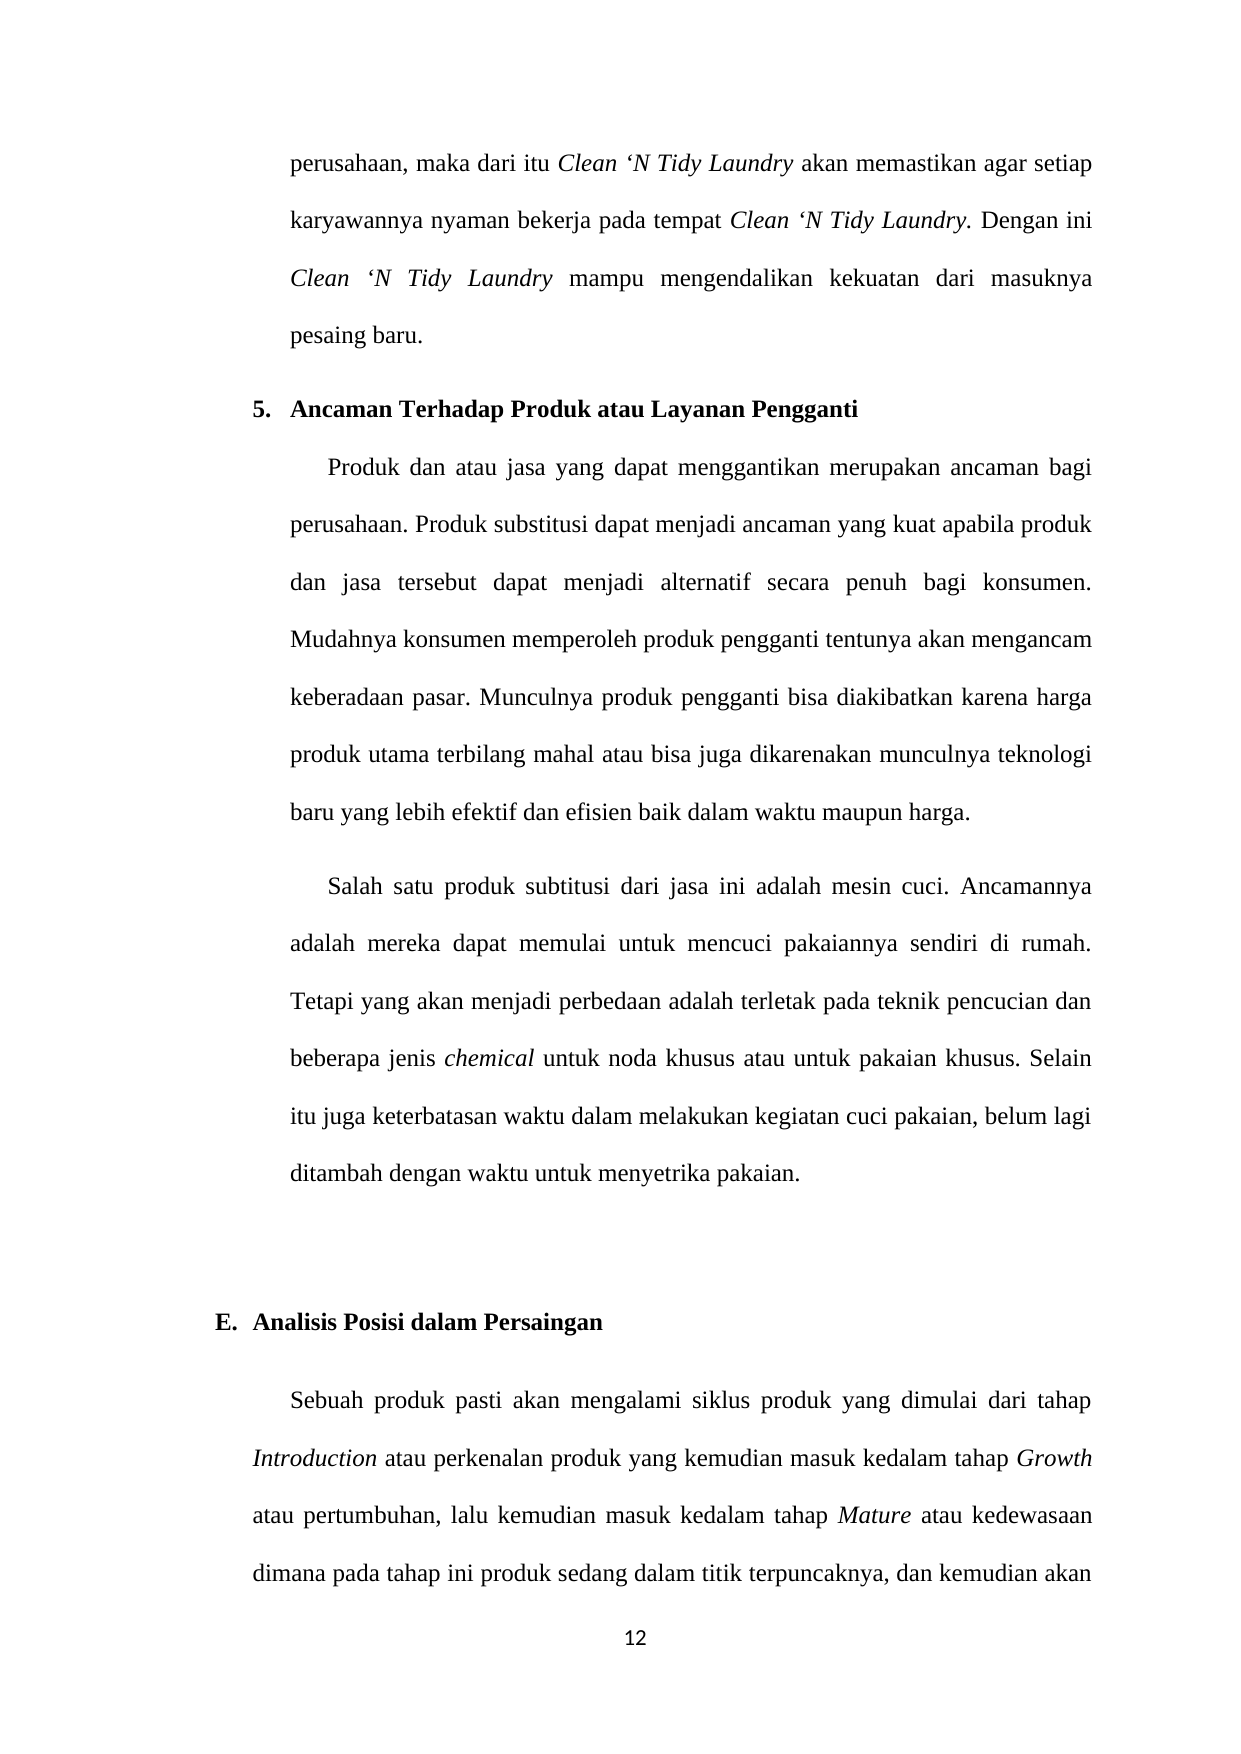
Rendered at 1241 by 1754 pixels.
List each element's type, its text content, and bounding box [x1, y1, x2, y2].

text Salah satu produk subtitusi dari jasa ini adalah mesin cuci. Ancamannya adalah mereka dapat memulai untuk mencuci pakaiannya sendiri di rumah. Tetapi yang akan menjadi perbedaan adalah terletak pada teknik pencucian dan beberapa jenis chemical untuk noda khusus atau untuk pakaian khusus. Selain itu juga keterbatasan waktu dalam melakukan kegiatan cuci pakaian, belum lagi ditambah dengan waktu untuk menyetrika pakaian. [290, 871, 1092, 1187]
list Ancaman Terhadap Produk atau Layanan Pengganti [252, 394, 1092, 423]
text Produk dan atau jasa yang dapat menggantikan merupakan ancaman bagi perusahaan. Produk substitusi dapat menjadi ancaman yang kuat apabila produk dan jasa tersebut dapat menjadi alternatif secara penuh bagi konsumen. Mudahnya konsumen memperoleh produk pengganti tentunya akan mengancam keberadaan pasar. Munculnya produk pengganti bisa diakibatkan karena harga produk utama terbilang mahal atau bisa juga dikarenakan munculnya teknologi baru yang lebih efektif dan efisien baik dalam waktu maupun harga. [290, 452, 1092, 826]
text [290, 148, 1092, 349]
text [252, 1385, 1092, 1586]
list Analisis Posisi dalam Persaingan [215, 1307, 1092, 1336]
